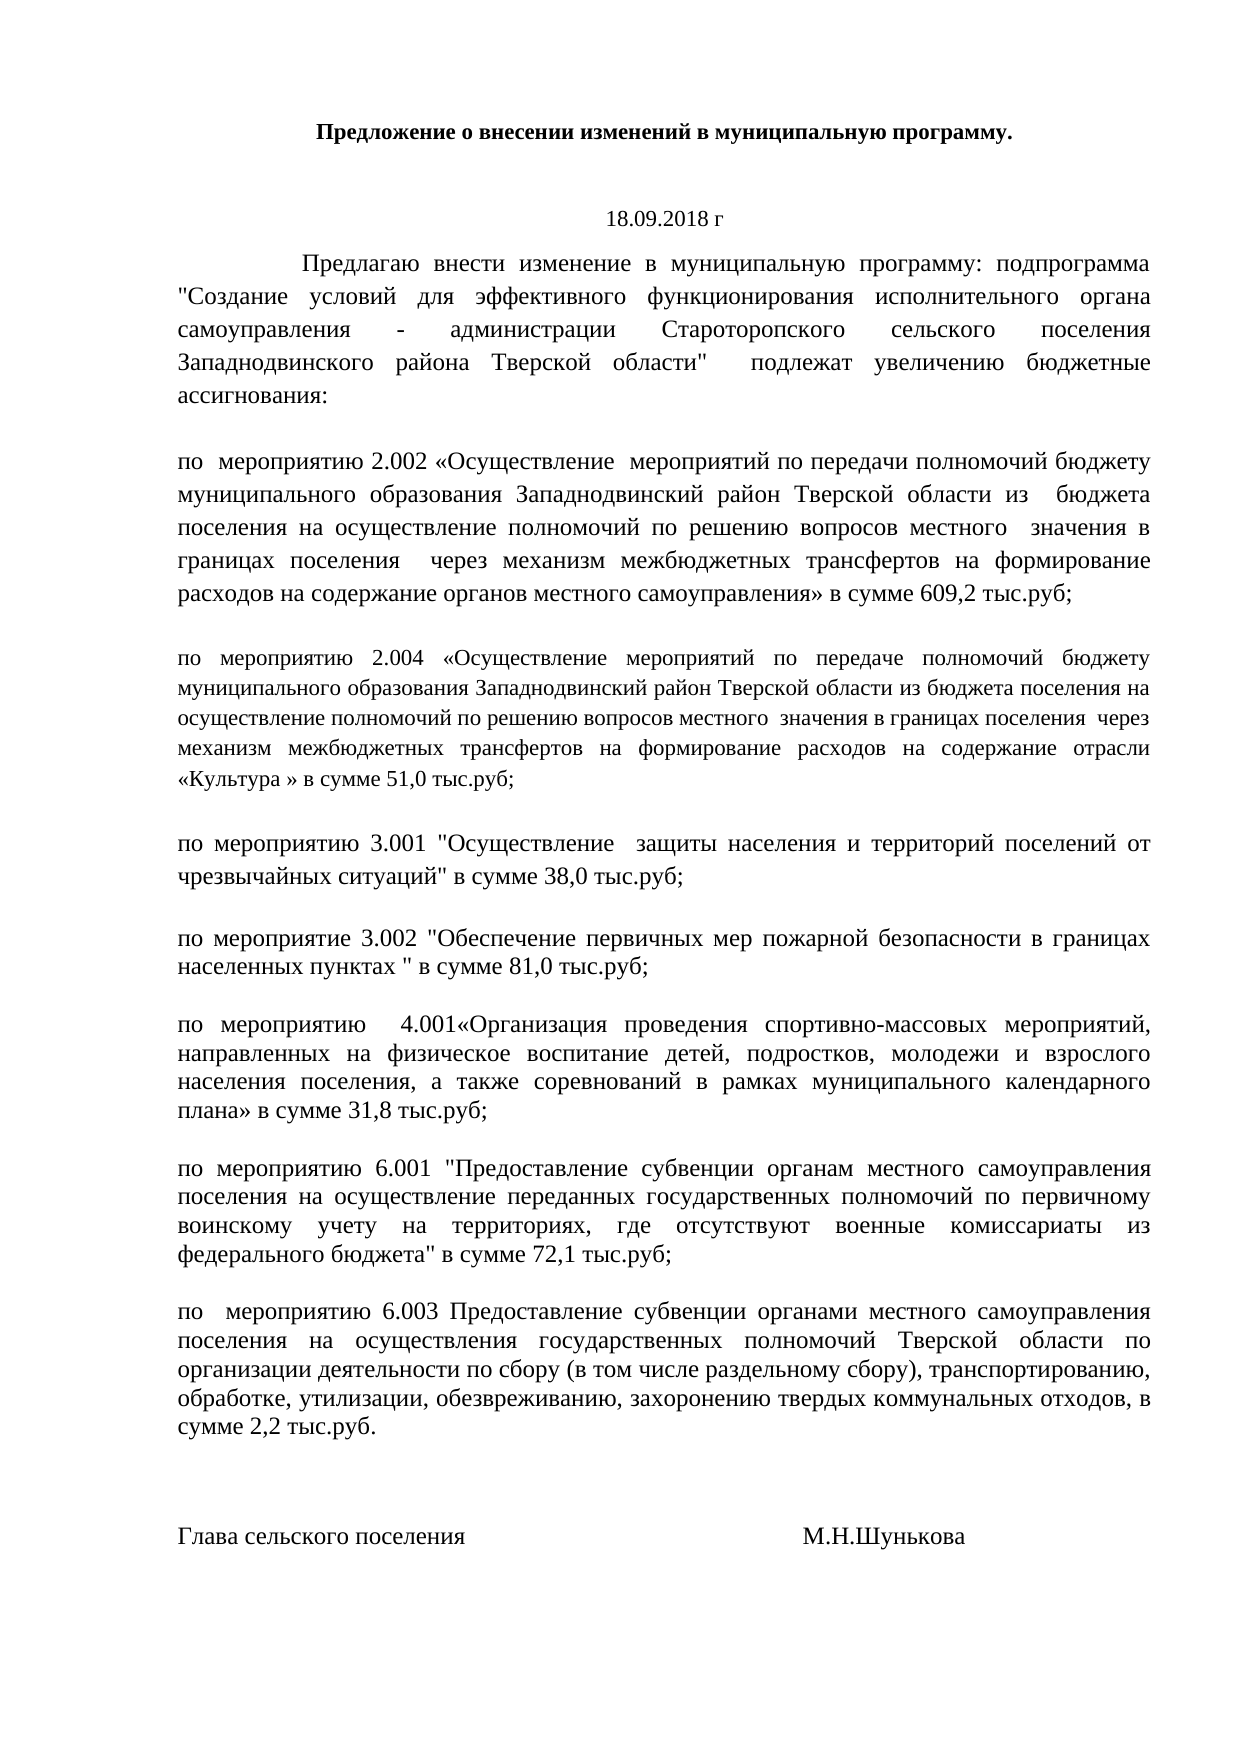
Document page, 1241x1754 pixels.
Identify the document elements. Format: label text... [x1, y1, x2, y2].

text по мероприятию 6.003 Предоставление субвенции органами местного самоуправления поселения на осуществления государственных полномочий Тверской области по организации деятельности по сбору (в том числе раздельному сбору), транспортированию, обработке, утилизации, обезвреживанию, захоронению твердых коммунальных отходов, в сумме 2,2 тыс.руб. [177, 1296, 1152, 1440]
text по мероприятию 6.001 "Предоставление субвенции органам местного самоуправления поселения на осуществление переданных государственных полномочий по первичному воинскому учету на территориях, где отсутствуют военные комиссариаты из федерального бюджета" в сумме 72,1 тыс.руб; [177, 1153, 1152, 1268]
text по мероприятие 3.002 "Обеспечение первичных мер пожарной безопасности в границах населенных пунктах " в сумме 81,0 тыс.руб; [177, 923, 1152, 980]
text 18.09.2018 г [177, 206, 1152, 232]
text по мероприятию 3.001 "Осуществление защиты населения и территорий поселений от чрезвычайных ситуаций" в сумме 38,0 тыс.руб; [177, 828, 1152, 889]
text по мероприятию 2.004 «Осуществление мероприятий по передаче полномочий бюджету муниципального образования Западнодвинский район Тверской области из бюджета поселения на осуществление полномочий по решению вопросов местного значения в границах поселения через механизм межбюджетных трансфертов на формирование расходов на содержание отрасли «Культура » в сумме 51,0 тыс.руб; [177, 644, 1152, 791]
text по мероприятию 2.002 «Осуществление мероприятий по передачи полномочий бюджету муниципального образования Западнодвинский район Тверской области из бюджета поселения на осуществление полномочий по решению вопросов местного значения в границах поселения через механизм межбюджетных трансфертов на формирование расходов на содержание органов местного самоуправления» в сумме 609,2 тыс.руб; [177, 446, 1152, 607]
text Предлагаю внести изменение в муниципальную программу: подпрограмма "Создание условий для эффективного функционирования исполнительного органа самоуправления - администрации Староторопского сельского поселения Западнодвинского района Тверской области" подлежат увеличению бюджетные ассигнования: [177, 248, 1152, 409]
text по мероприятию 4.001«Организация проведения спортивно-массовых мероприятий, направленных на физическое воспитание детей, подростков, молодежи и взрослого населения поселения, а также соревнований в рамках муниципального календарного плана» в сумме 31,8 тыс.руб; [177, 1009, 1152, 1124]
text Глава сельского поселения М.Н.Шунькова [177, 1521, 1152, 1549]
text Предложение о внесении изменений в муниципальную программу. [177, 118, 1152, 144]
